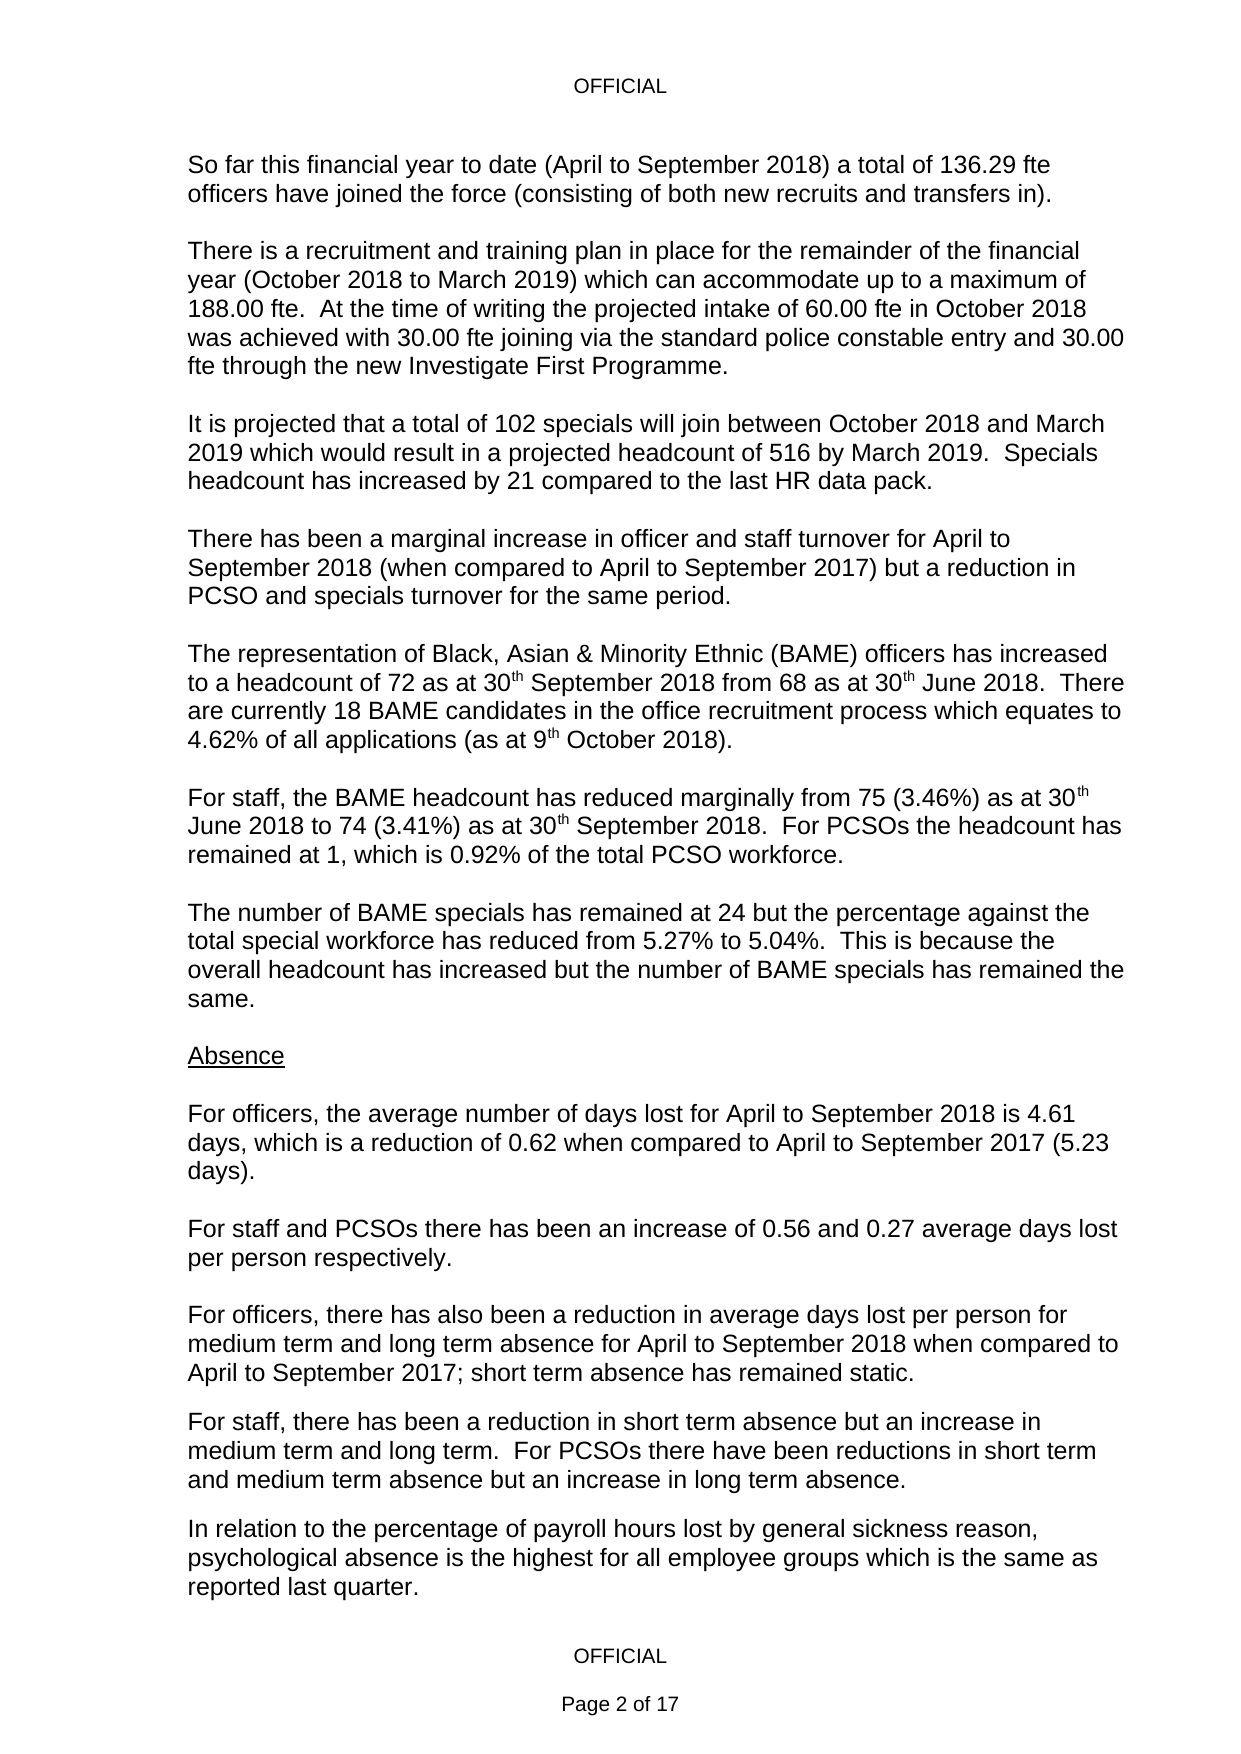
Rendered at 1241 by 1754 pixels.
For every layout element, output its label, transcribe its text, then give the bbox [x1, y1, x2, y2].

text It is projected that a total of 102 specials will join between October 2018 and March 2019 which would result in a projected headcount of 516 by March 2019. Specials headcount has increased by 21 compared to the last HR data pack. [187, 409, 1128, 495]
text The representation of Black, Asian & Minority Ethnic (BAME) officers has increased to a headcount of 72 as at 30th September 2018 from 68 as at 30th June 2018. There are currently 18 BAME candidates in the office recruitment process which equates to 4.62% of all applications (as at 9th October 2018). [187, 639, 1128, 754]
text In relation to the percentage of payroll hours lost by general sickness reason, psychological absence is the highest for all employee groups which is the same as reported last quarter. [187, 1514, 1128, 1600]
text For staff, there has been a reduction in short term absence but an increase in medium term and long term. For PCSOs there have been reductions in short term and medium term absence but an increase in long term absence. [187, 1407, 1128, 1493]
text There has been a marginal increase in officer and staff turnover for April to September 2018 (when compared to April to September 2017) but a reduction in PCSO and specials turnover for the same period. [187, 524, 1128, 610]
text For officers, there has also been a reduction in average days lost per person for medium term and long term absence for April to September 2018 when compared to April to September 2017; short term absence has remained static. [187, 1300, 1128, 1386]
text For staff, the BAME headcount has reduced marginally from 75 (3.46%) as at 30th June 2018 to 74 (3.41%) as at 30th September 2018. For PCSOs the headcount has remained at 1, which is 0.92% of the total PCSO workforce. [187, 782, 1128, 869]
text The number of BAME specials has remained at 24 but the percentage against the total special workforce has reduced from 5.27% to 5.04%. This is because the overall headcount has increased but the number of BAME specials has remained the same. [187, 897, 1128, 1012]
text So far this financial year to date (April to September 2018) a total of 136.29 fte officers have joined the force (consisting of both new recruits and transfers in). [187, 150, 1128, 207]
text There is a recruitment and training plan in place for the remainder of the financial year (October 2018 to March 2019) which can accommodate up to a maximum of 188.00 fte. At the time of writing the projected intake of 60.00 fte in October 2018 was achieved with 30.00 fte joining via the standard police constable entry and 30.00 fte through the new Investigate First Programme. [187, 236, 1128, 380]
text Absence [187, 1041, 1128, 1070]
text For staff and PCSOs there has been an increase of 0.56 and 0.27 average days lost per person respectively. [187, 1214, 1128, 1271]
text For officers, the average number of days lost for April to September 2018 is 4.61 days, which is a reduction of 0.62 when compared to April to September 2017 (5.23 days). [187, 1099, 1128, 1185]
